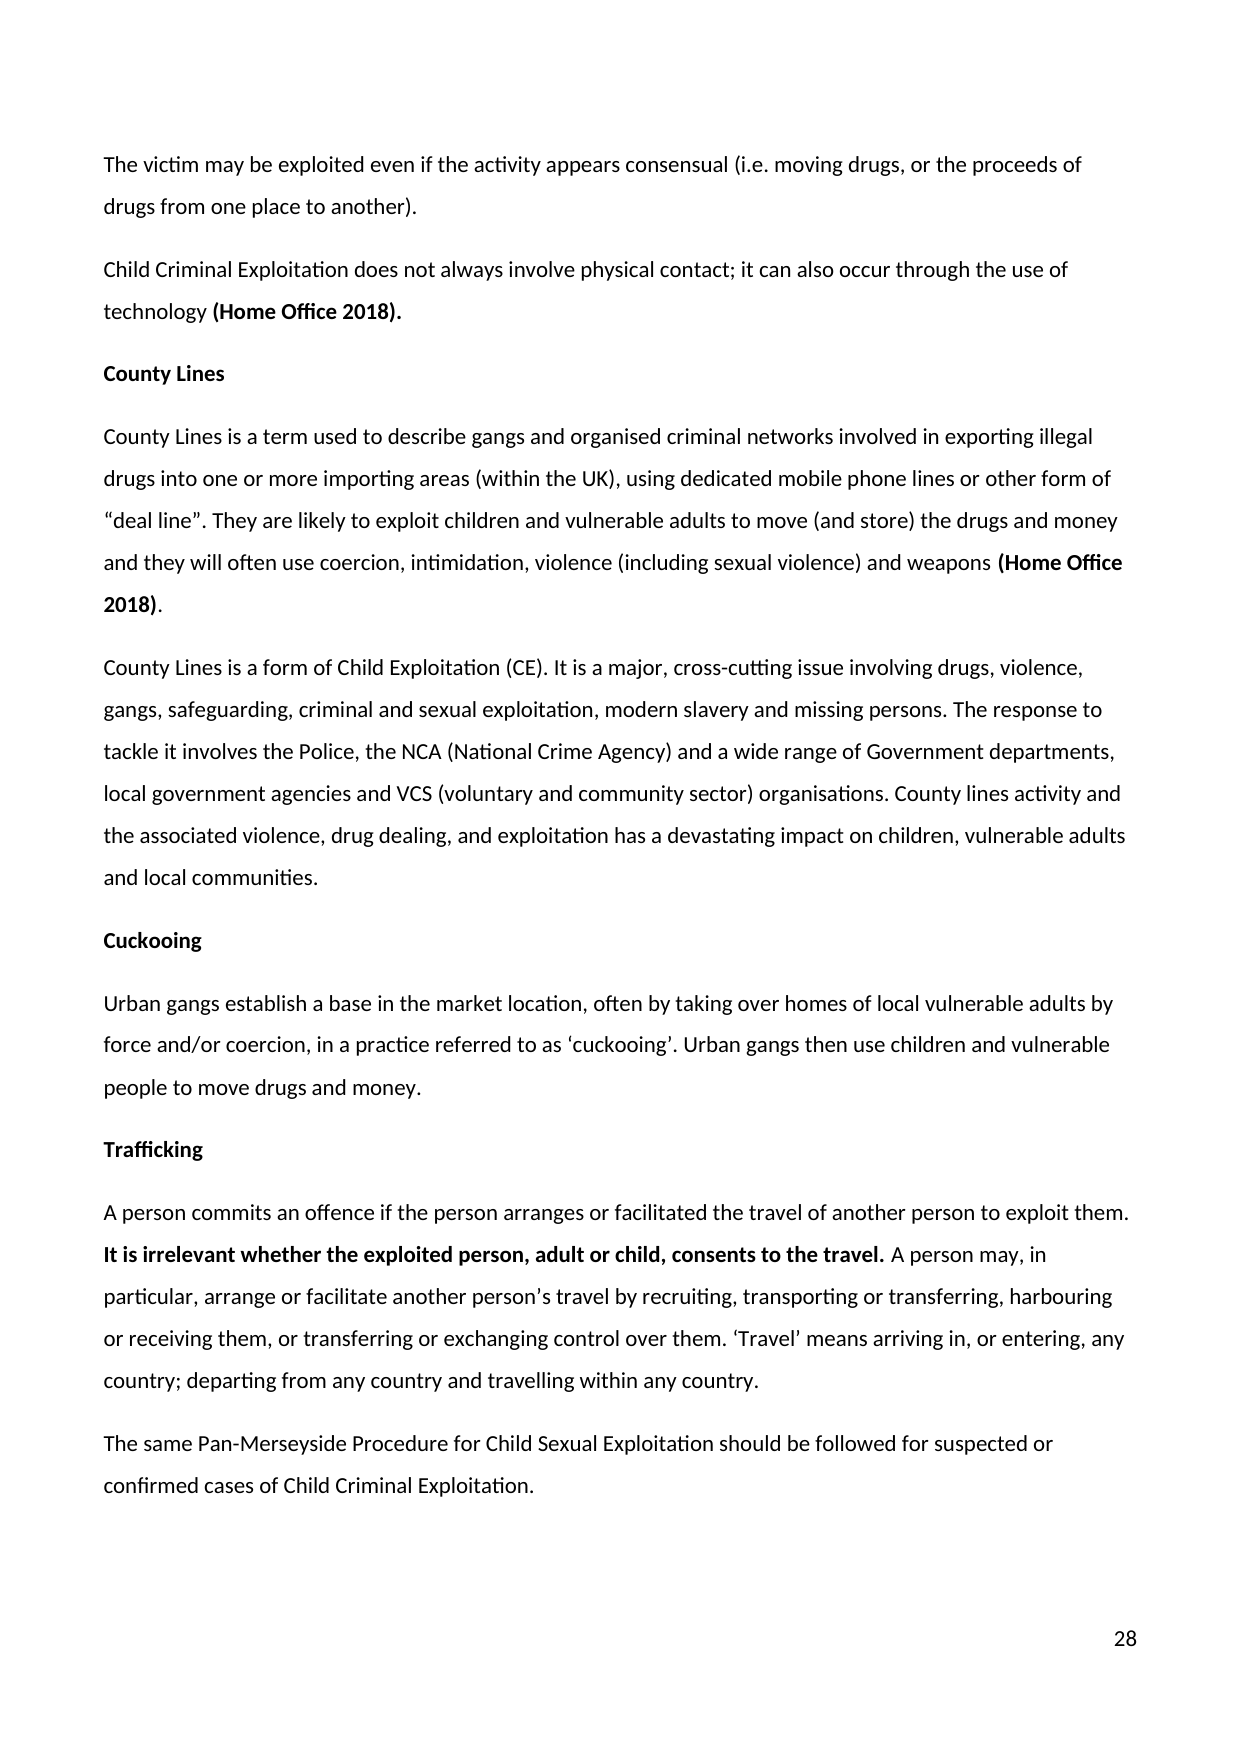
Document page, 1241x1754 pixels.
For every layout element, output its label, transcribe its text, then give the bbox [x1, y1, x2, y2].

text The victim may be exploited even if the activity appears consensual (i.e. moving drugs, or the proceeds of drugs from one place to another). [103, 150, 1137, 220]
text Trafficking [103, 1135, 1137, 1163]
text The same Pan-Merseyside Procedure for Child Sexual Exploitation should be followed for suspected or confirmed cases of Child Criminal Exploitation. [103, 1429, 1137, 1499]
text County Lines is a term used to describe gangs and organised criminal networks involved in exporting illegal drugs into one or more importing areas (within the UK), using dedicated mobile phone lines or other form of “deal line”. They are likely to exploit children and vulnerable adults to move (and store) the drugs and money and they will often use coercion, intimidation, violence (including sexual violence) and weapons (Home Office 2018). [103, 422, 1137, 618]
text Child Criminal Exploitation does not always involve physical contact; it can also occur through the use of technology (Home Office 2018). [103, 255, 1137, 325]
text County Lines is a form of Child Exploitation (CE). It is a major, cross-cutting issue involving drugs, violence, gangs, safeguarding, criminal and sexual exploitation, modern slavery and missing persons. The response to tackle it involves the Police, the NCA (National Crime Agency) and a wide range of Government departments, local government agencies and VCS (voluntary and community sector) organisations. County lines activity and the associated violence, drug dealing, and exploitation has a devastating impact on children, vulnerable adults and local communities. [103, 653, 1137, 891]
text A person commits an offence if the person arranges or facilitated the travel of another person to exploit them. It is irrelevant whether the exploited person, adult or child, consents to the travel. A person may, in particular, arrange or facilitate another person’s travel by recruiting, transporting or transferring, harbouring or receiving them, or transferring or exchanging control over them. ‘Travel’ means arriving in, or entering, any country; departing from any country and travelling within any country. [103, 1198, 1137, 1394]
text Urban gangs establish a base in the market location, often by taking over homes of local vulnerable adults by force and/or coercion, in a practice referred to as ‘cuckooing’. Urban gangs then use children and vulnerable people to move drugs and money. [103, 989, 1137, 1101]
text Cuckooing [103, 926, 1137, 954]
text County Lines [103, 359, 1137, 388]
